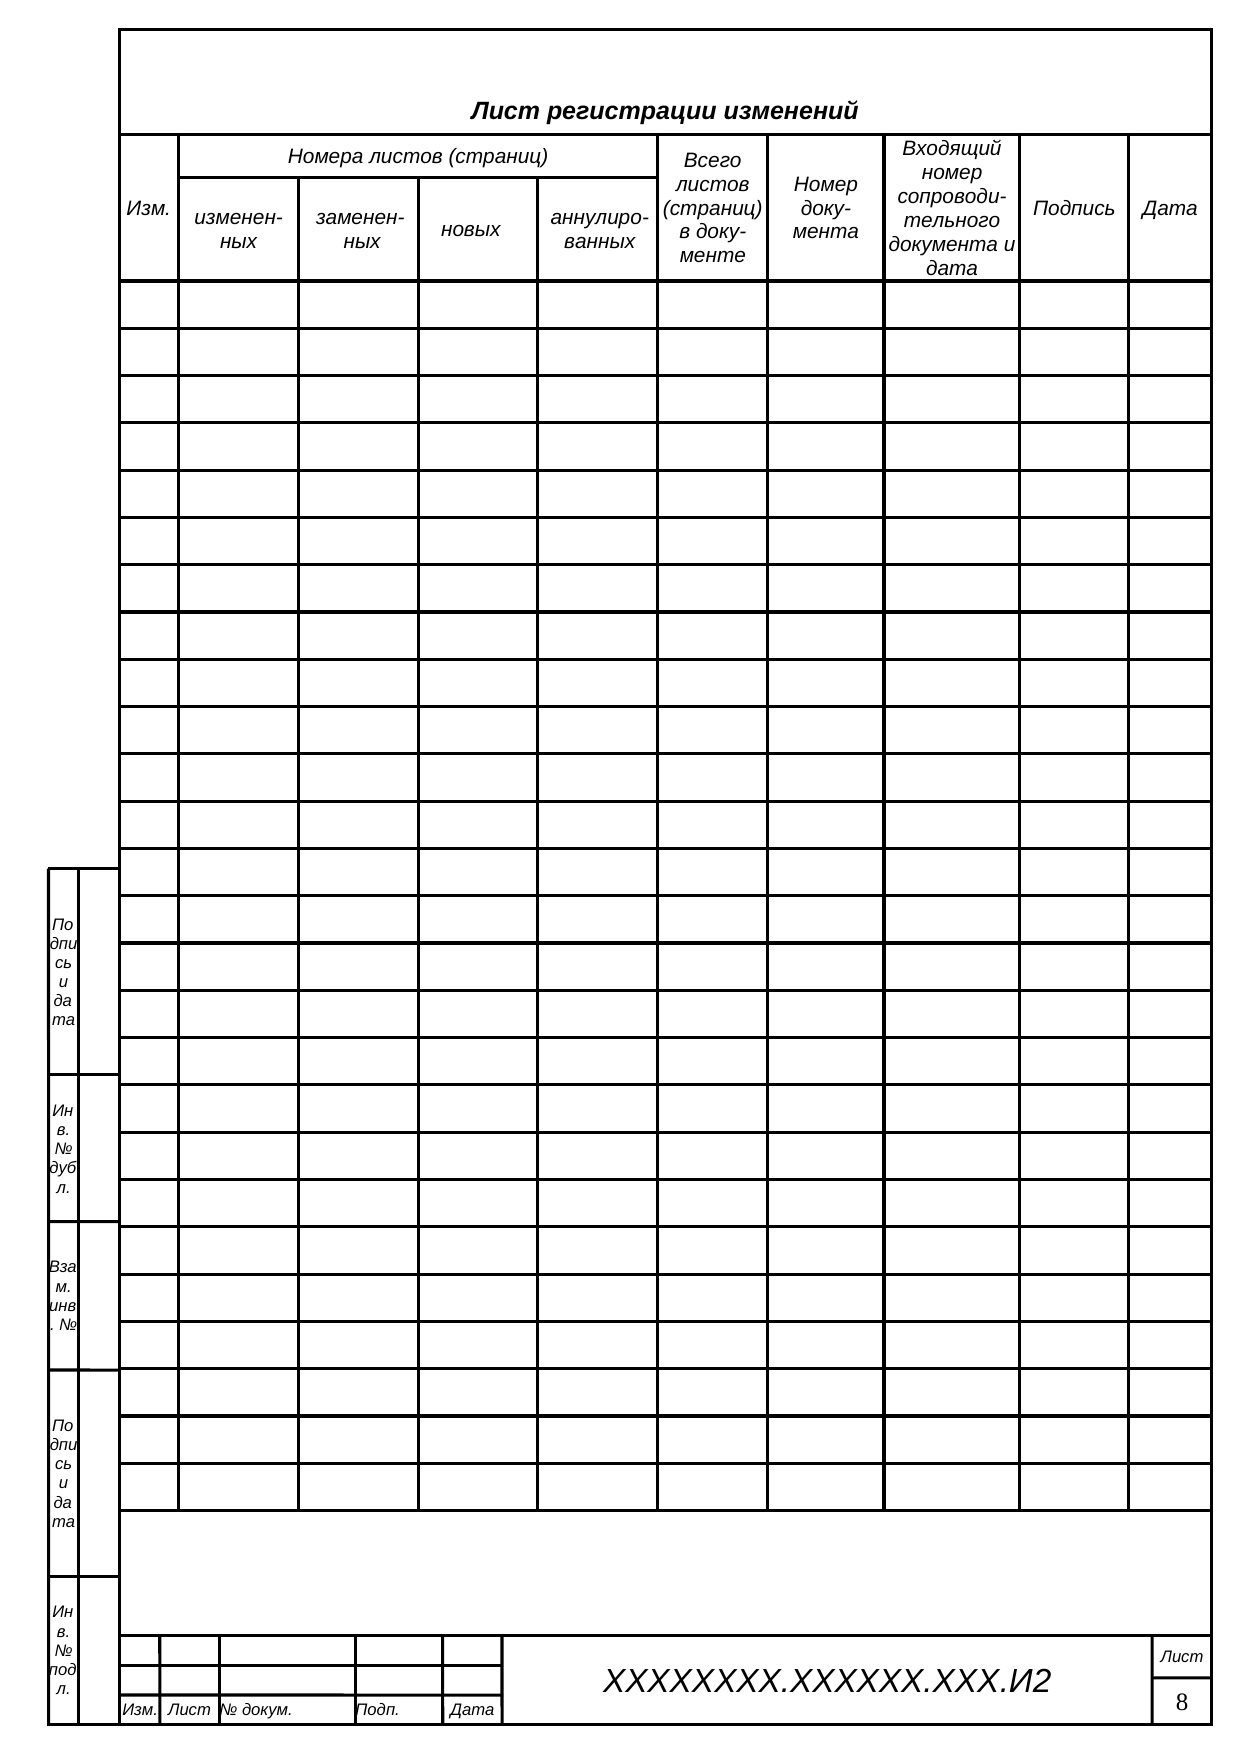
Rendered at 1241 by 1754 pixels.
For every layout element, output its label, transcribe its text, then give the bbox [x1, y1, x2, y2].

table_cell [886, 1370, 1018, 1414]
table_cell [539, 1418, 656, 1462]
table_header Лист регистрации изменений [119, 89, 1211, 132]
table_cell [769, 708, 882, 752]
table_cell [659, 803, 766, 847]
table_cell [659, 330, 766, 374]
table_cell [539, 992, 656, 1036]
table_cell [1130, 1465, 1211, 1509]
table_cell [539, 283, 656, 327]
table_cell [539, 897, 656, 941]
table_cell [420, 992, 536, 1036]
table_cell [539, 566, 656, 610]
table_cell [300, 472, 417, 516]
table_cell [659, 472, 766, 516]
table_cell [420, 708, 536, 752]
table_cell [886, 661, 1018, 705]
table_cell [300, 708, 417, 752]
table_cell [659, 1465, 766, 1509]
table_cell [300, 992, 417, 1036]
table_cell [180, 755, 297, 799]
table_cell [180, 519, 297, 563]
table_cell [180, 1181, 297, 1225]
table_cell [539, 377, 656, 421]
table_cell [1021, 1039, 1127, 1083]
table_cell [420, 330, 536, 374]
table_cell [769, 519, 882, 563]
table_cell [300, 755, 417, 799]
table_cell [1130, 897, 1211, 941]
table_cell [180, 566, 297, 610]
table_cell [300, 1465, 417, 1509]
table_cell [1130, 283, 1211, 327]
table_cell [119, 1370, 177, 1414]
table_cell [420, 1228, 536, 1272]
table_cell [180, 850, 297, 894]
table_cell [420, 1323, 536, 1367]
table_cell [1021, 377, 1127, 421]
table_cell [300, 614, 417, 658]
table_cell [539, 424, 656, 468]
table_cell [420, 803, 536, 847]
table_cell [420, 661, 536, 705]
table_cell [659, 992, 766, 1036]
table_cell [886, 472, 1018, 516]
table_cell аннулиро-ванных [539, 179, 656, 279]
table_cell [659, 755, 766, 799]
table_cell [1130, 424, 1211, 468]
table_cell [119, 424, 177, 468]
table_cell [119, 992, 177, 1036]
table_cell [1021, 1134, 1127, 1178]
table_cell [539, 330, 656, 374]
table_cell [539, 472, 656, 516]
table_cell [886, 755, 1018, 799]
table_cell [180, 1370, 297, 1414]
table_cell [1021, 661, 1127, 705]
table_cell [886, 377, 1018, 421]
table_cell [180, 283, 297, 327]
table_cell [539, 803, 656, 847]
table_cell [539, 661, 656, 705]
table_cell Номер доку-мента [769, 136, 882, 279]
table_cell [420, 1134, 536, 1178]
table_cell [539, 1134, 656, 1178]
table_cell [180, 992, 297, 1036]
table_cell [300, 803, 417, 847]
table_cell [886, 1323, 1018, 1367]
table_cell [119, 1418, 177, 1462]
table_cell [769, 945, 882, 989]
table_cell [1021, 850, 1127, 894]
table_cell [180, 1465, 297, 1509]
table_cell [886, 330, 1018, 374]
table_cell [180, 424, 297, 468]
table_cell [886, 519, 1018, 563]
table_cell [1130, 1323, 1211, 1367]
table_cell [769, 850, 882, 894]
table_cell [769, 1418, 882, 1462]
table_cell [119, 945, 177, 989]
table_cell [119, 1039, 177, 1083]
table_cell [119, 1181, 177, 1225]
table_cell [1021, 708, 1127, 752]
table_cell [539, 519, 656, 563]
table_cell [300, 424, 417, 468]
table_cell [119, 283, 177, 327]
table_cell [659, 283, 766, 327]
table_cell [300, 1039, 417, 1083]
table_cell [180, 1418, 297, 1462]
table_cell [1130, 1228, 1211, 1272]
table_cell [1130, 472, 1211, 516]
table_cell [539, 1370, 656, 1414]
table_cell [420, 1086, 536, 1131]
table_cell [886, 424, 1018, 468]
table_cell [1021, 803, 1127, 847]
table_cell Изм. [119, 136, 177, 279]
table_cell [659, 1039, 766, 1083]
table_cell [119, 1276, 177, 1320]
table_cell [420, 566, 536, 610]
table_cell [539, 1228, 656, 1272]
table_cell [1130, 945, 1211, 989]
table_cell [1021, 1086, 1127, 1131]
table_cell [886, 1086, 1018, 1131]
table_cell [659, 377, 766, 421]
table_cell [300, 945, 417, 989]
table_cell [119, 1323, 177, 1367]
table_cell [420, 377, 536, 421]
table_cell [886, 945, 1018, 989]
table_cell [119, 330, 177, 374]
table_cell [659, 945, 766, 989]
table_cell [886, 1039, 1018, 1083]
table_cell [420, 1276, 536, 1320]
table_cell [659, 424, 766, 468]
table_cell [119, 708, 177, 752]
table_cell [886, 897, 1018, 941]
table_cell [300, 661, 417, 705]
table_cell [539, 1276, 656, 1320]
table_cell [659, 850, 766, 894]
table_cell [886, 1181, 1018, 1225]
table_cell [300, 377, 417, 421]
table_cell [180, 330, 297, 374]
table_cell [769, 283, 882, 327]
table_cell [886, 1134, 1018, 1178]
table_cell [539, 755, 656, 799]
table_cell [886, 992, 1018, 1036]
table_cell [1021, 1370, 1127, 1414]
table_cell [539, 1086, 656, 1131]
table_cell [539, 1181, 656, 1225]
table_cell [420, 614, 536, 658]
table_cell [420, 1465, 536, 1509]
table_cell [420, 519, 536, 563]
table_cell [886, 614, 1018, 658]
table_cell [119, 1465, 177, 1509]
table_cell [1021, 1418, 1127, 1462]
table_cell [769, 897, 882, 941]
table_cell [769, 1134, 882, 1178]
table_cell [119, 803, 177, 847]
table_cell [119, 850, 177, 894]
table_cell [1021, 614, 1127, 658]
table_cell [769, 803, 882, 847]
table_cell новых [420, 179, 536, 279]
table_cell [659, 1134, 766, 1178]
table_cell [1130, 1134, 1211, 1178]
table_cell [420, 755, 536, 799]
table_cell [1021, 1181, 1127, 1225]
table_cell [659, 1228, 766, 1272]
table_cell [769, 992, 882, 1036]
table_cell [539, 1039, 656, 1083]
table_cell [769, 1086, 882, 1131]
table_cell [180, 1134, 297, 1178]
table_cell [1021, 755, 1127, 799]
table_cell [1021, 1323, 1127, 1367]
table_cell [769, 661, 882, 705]
table_cell [180, 1228, 297, 1272]
table_cell [886, 1418, 1018, 1462]
table_cell [300, 1134, 417, 1178]
table_cell [180, 708, 297, 752]
table_cell [180, 1086, 297, 1131]
table_cell [300, 1228, 417, 1272]
table_cell [420, 897, 536, 941]
table_cell [180, 803, 297, 847]
table_cell [1130, 850, 1211, 894]
table_cell [300, 850, 417, 894]
table_cell [769, 1323, 882, 1367]
table_cell [539, 850, 656, 894]
table_cell [886, 566, 1018, 610]
table_cell [1021, 945, 1127, 989]
table_cell Номера листов (страниц) [180, 136, 656, 176]
table_cell [1021, 1228, 1127, 1272]
table_cell [119, 377, 177, 421]
table_cell [1130, 614, 1211, 658]
table_cell [119, 614, 177, 658]
table_cell [1130, 755, 1211, 799]
table_cell [769, 1276, 882, 1320]
table_cell [119, 519, 177, 563]
table_cell [1021, 472, 1127, 516]
table_cell [300, 566, 417, 610]
table_cell [769, 614, 882, 658]
table_cell [119, 1086, 177, 1131]
table_cell [420, 1418, 536, 1462]
table_cell [1021, 992, 1127, 1036]
table_cell [119, 566, 177, 610]
table_cell [1130, 519, 1211, 563]
table_cell [769, 1181, 882, 1225]
table_cell [420, 424, 536, 468]
table_cell [1130, 377, 1211, 421]
table_cell [1130, 1039, 1211, 1083]
table_cell [886, 850, 1018, 894]
table_cell [300, 1086, 417, 1131]
table_cell [659, 1276, 766, 1320]
table_cell [769, 1228, 882, 1272]
table_cell [886, 283, 1018, 327]
table_cell изменен-ных [180, 179, 297, 279]
table_cell [769, 472, 882, 516]
table_cell [659, 708, 766, 752]
table_cell [300, 897, 417, 941]
table_cell [659, 661, 766, 705]
table_cell [300, 283, 417, 327]
table_cell Всего листов (страниц) в доку-менте [659, 136, 766, 279]
table_cell [180, 1276, 297, 1320]
table_cell [659, 1418, 766, 1462]
table_cell [180, 897, 297, 941]
table_cell [180, 1323, 297, 1367]
table_cell [659, 614, 766, 658]
table_cell [119, 1134, 177, 1178]
table_cell [1021, 566, 1127, 610]
table_cell [1021, 519, 1127, 563]
table_cell [539, 945, 656, 989]
table_cell [1130, 330, 1211, 374]
table_cell [420, 283, 536, 327]
table_cell [886, 803, 1018, 847]
table_cell [180, 472, 297, 516]
table_cell [659, 1086, 766, 1131]
table_cell [300, 1370, 417, 1414]
table_cell [769, 755, 882, 799]
table_cell [300, 1323, 417, 1367]
table_cell [1021, 897, 1127, 941]
table_cell [119, 661, 177, 705]
table_cell [539, 1323, 656, 1367]
table_cell [180, 1039, 297, 1083]
table_cell [886, 1276, 1018, 1320]
table_cell [1130, 1181, 1211, 1225]
table_cell [659, 519, 766, 563]
table_cell [180, 945, 297, 989]
table_cell заменен-ных [300, 179, 417, 279]
table_cell [1130, 708, 1211, 752]
table_cell [300, 1181, 417, 1225]
table_cell [769, 330, 882, 374]
table_cell [1130, 661, 1211, 705]
table_cell [886, 708, 1018, 752]
table_cell [769, 1370, 882, 1414]
table_cell [659, 1323, 766, 1367]
table_cell [1021, 283, 1127, 327]
table_cell [1130, 566, 1211, 610]
table_cell [1021, 330, 1127, 374]
table_cell [300, 1276, 417, 1320]
table_cell [1130, 1370, 1211, 1414]
table_cell [119, 472, 177, 516]
table_cell Входящий номер сопроводи-тельного документа и дата [886, 136, 1018, 279]
table_cell [300, 1418, 417, 1462]
table_cell Дата [1130, 136, 1211, 279]
table_cell [420, 945, 536, 989]
table_cell [180, 377, 297, 421]
table_cell [119, 1228, 177, 1272]
table_cell [659, 897, 766, 941]
table_cell [769, 424, 882, 468]
table_cell [1021, 424, 1127, 468]
table_cell [300, 330, 417, 374]
table_cell [769, 1039, 882, 1083]
table_cell [659, 1370, 766, 1414]
table_cell [420, 1181, 536, 1225]
table_cell [539, 1465, 656, 1509]
table_cell [886, 1465, 1018, 1509]
table_cell [769, 1465, 882, 1509]
table_cell [420, 472, 536, 516]
table_cell [300, 519, 417, 563]
table_cell [1130, 1276, 1211, 1320]
table_cell [886, 1228, 1018, 1272]
table_cell [539, 614, 656, 658]
table_cell [420, 1039, 536, 1083]
table_cell [1130, 803, 1211, 847]
table_cell [659, 566, 766, 610]
table_cell [659, 1181, 766, 1225]
table_cell [180, 614, 297, 658]
table_cell [119, 897, 177, 941]
table_cell [769, 377, 882, 421]
table_cell [1130, 1086, 1211, 1131]
table_cell [180, 661, 297, 705]
table_cell [539, 708, 656, 752]
table_cell [420, 1370, 536, 1414]
table_cell [1021, 1276, 1127, 1320]
table_cell [420, 850, 536, 894]
table_cell [1130, 1418, 1211, 1462]
table_cell [1021, 1465, 1127, 1509]
table_cell [1130, 992, 1211, 1036]
table_cell [119, 755, 177, 799]
table_cell Подпись [1021, 136, 1127, 279]
table_cell [769, 566, 882, 610]
